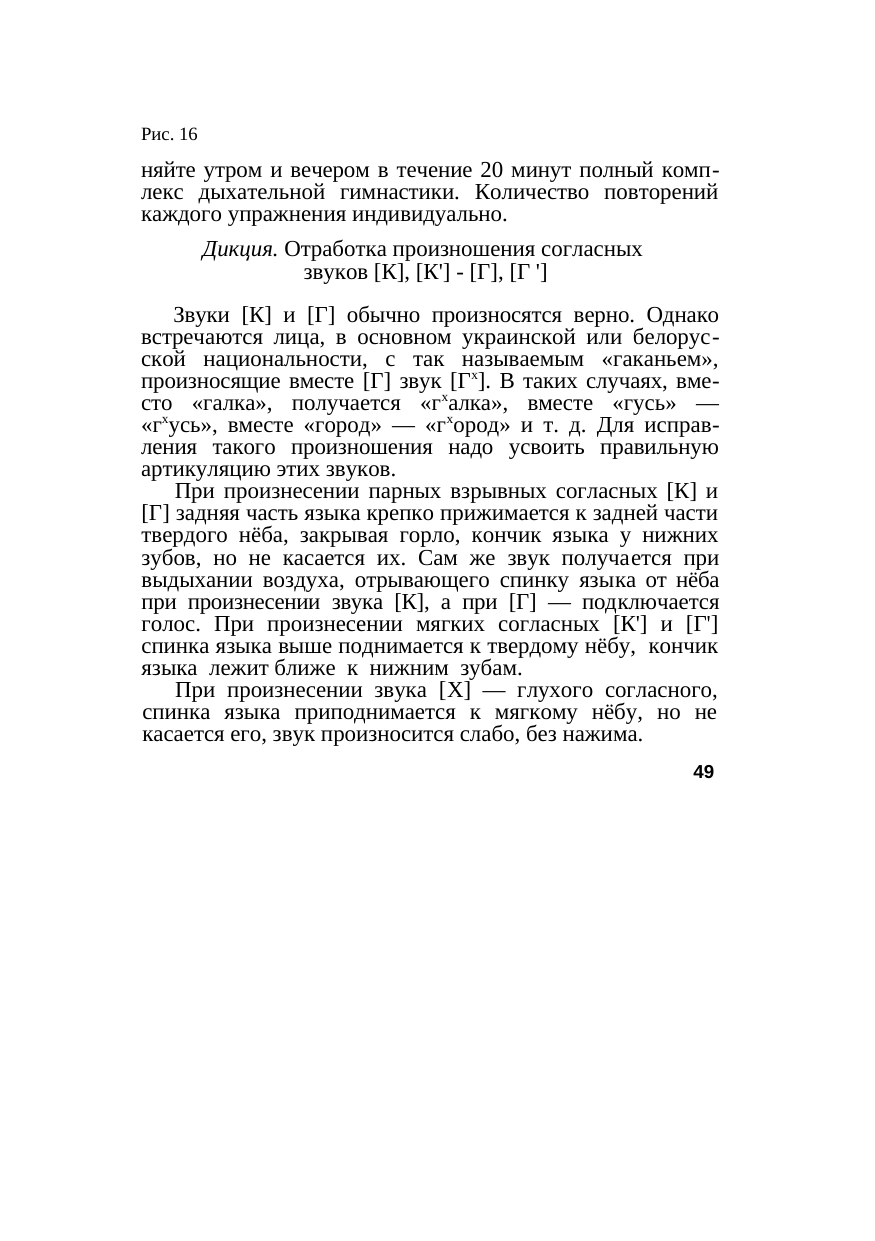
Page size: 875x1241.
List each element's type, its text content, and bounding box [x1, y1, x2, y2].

text 49 [141, 761, 714, 783]
text Звуки [К] и [Г] обычно произносятся верно. Однако встречаются лица, в основном украинской или белорусской национальности, с так называемым «гаканьем», произносящие вместе [Г] звук [Гx]. В таких случаях, вместо «галка», получается «гxалка», вместе «гусь» — «гxусь», вместе «город» — «гxород» и т. д. Для исправления такого произношения надо усвоить правильную артикуляцию этих звуков. [141, 304, 719, 481]
text Рис. 16 [141, 122, 719, 144]
text При произнесении звука [X] — глухого согласного, спинка языка приподнимается к мягкому нёбу, но не касается его, звук произносится слабо, без нажима. [142, 680, 718, 746]
text При произнесении парных взрывных согласных [К] и [Г] задняя часть языка крепко прижимается к задней части твердого нёба, закрывая горло, кончик языка у нижних зубов, но не касается их. Сам же звук получается при выдыхании воздуха, отрывающего спинку языка от нёба при произнесении звука [К], а при [Г] — подключается голос. При произнесении мягких согласных [К'] и [Г'] спинка языка выше поднимается к твердому нёбу, кончик языка лежит ближе к нижним зубам. [141, 481, 719, 680]
text няйте утром и вечером в течение 20 минут полный комплекс дыхательной гимнастики. Количество повторений каждого упражнения индивидуально. [141, 160, 719, 225]
text Дикция. Отработка произношения согласных звуков [К], [К'] - [Г], [Г '] [202, 237, 676, 284]
